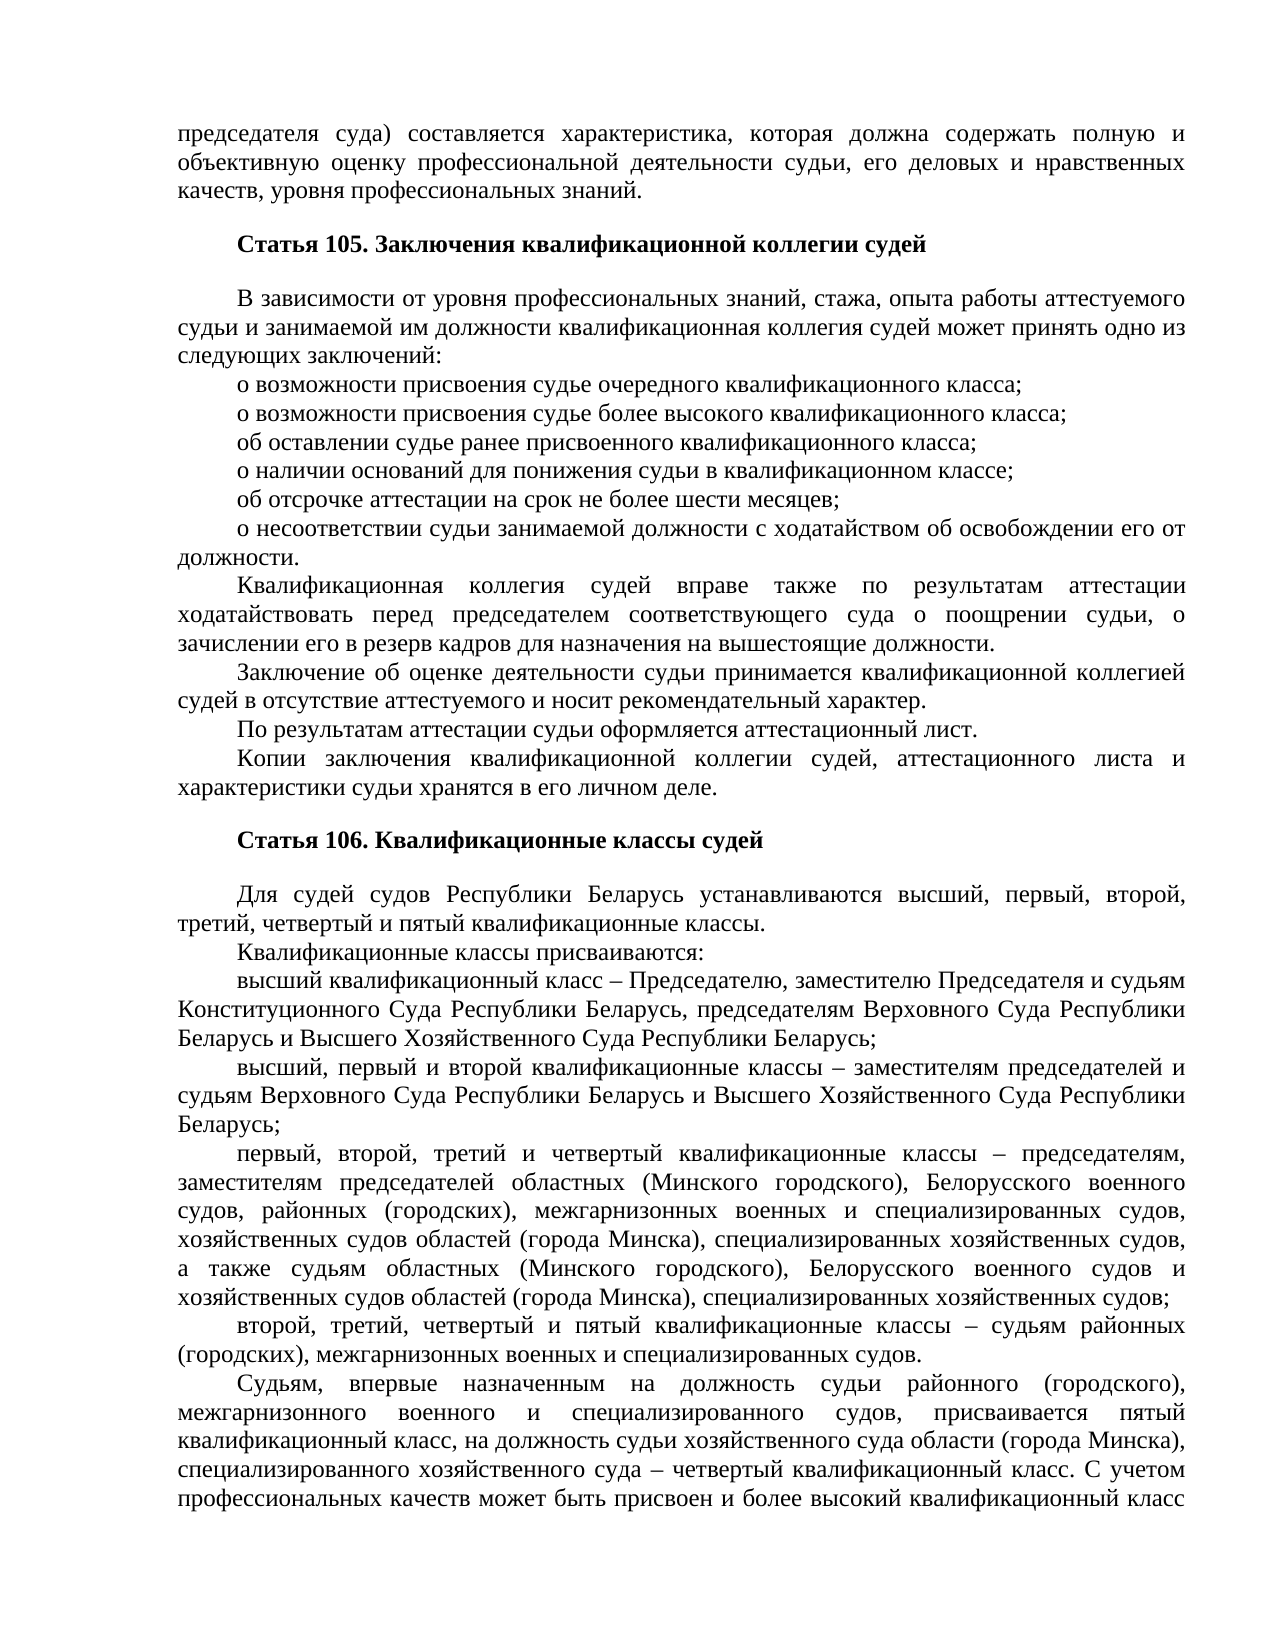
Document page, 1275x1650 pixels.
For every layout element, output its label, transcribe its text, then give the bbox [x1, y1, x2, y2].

text второй, третий, четвертый и пятый квалификационные классы – судьям районных (городских), межгарнизонных военных и специализированных судов. [177, 1311, 1186, 1368]
text высший, первый и второй квалификационные классы – заместителям председателей и судьям Верховного Суда Республики Беларусь и Высшего Хозяйственного Суда Республики Беларусь; [177, 1052, 1186, 1138]
text Копии заключения квалификационной коллегии судей, аттестационного листа и характеристики судьи хранятся в его личном деле. [177, 743, 1186, 801]
text По результатам аттестации судьи оформляется аттестационный лист. [177, 714, 1186, 743]
text о несоответствии судьи занимаемой должности с ходатайством об освобождении его от должности. [177, 513, 1186, 571]
text первый, второй, третий и четвертый квалификационные классы – председателям, заместителям председателей областных (Минского городского), Белорусского военного судов, районных (городских), межгарнизонных военных и специализированных судов, хозяйственных судов областей (города Минска), специализированных хозяйственных судов, а также судьям областных (Минского городского), Белорусского военного судов и хозяйственных судов областей (города Минска), специализированных хозяйственных судов; [177, 1138, 1186, 1311]
text об оставлении судье ранее присвоенного квалификационного класса; [177, 427, 1186, 456]
text о наличии оснований для понижения судьи в квалификационном классе; [177, 456, 1186, 484]
text высший квалификационный класс – Председателю, заместителю Председателя и судьям Конституционного Суда Республики Беларусь, председателям Верховного Суда Республики Беларусь и Высшего Хозяйственного Суда Республики Беларусь; [177, 966, 1186, 1052]
text Статья 106. Квалификационные классы судей [237, 826, 1186, 854]
text о возможности присвоения судье очередного квалификационного класса; [177, 369, 1186, 398]
text Квалификационная коллегия судей вправе также по результатам аттестации ходатайствовать перед председателем соответствующего суда о поощрении судьи, о зачислении его в резерв кадров для назначения на вышестоящие должности. [177, 571, 1186, 657]
text Статья 105. Заключения квалификационной коллегии судей [237, 229, 1186, 258]
text о возможности присвоения судье более высокого квалификационного класса; [177, 398, 1186, 427]
text В зависимости от уровня профессиональных знаний, стажа, опыта работы аттестуемого судьи и занимаемой им должности квалификационная коллегия судей может принять одно из следующих заключений: [177, 283, 1186, 369]
text об отсрочке аттестации на срок не более шести месяцев; [177, 484, 1186, 513]
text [177, 1368, 1186, 1512]
text Для судей судов Республики Беларусь устанавливаются высший, первый, второй, третий, четвертый и пятый квалификационные классы. [177, 879, 1186, 937]
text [177, 118, 1186, 204]
text Заключение об оценке деятельности судьи принимается квалификационной коллегией судей в отсутствие аттестуемого и носит рекомендательный характер. [177, 657, 1186, 714]
text Квалификационные классы присваиваются: [177, 937, 1186, 966]
